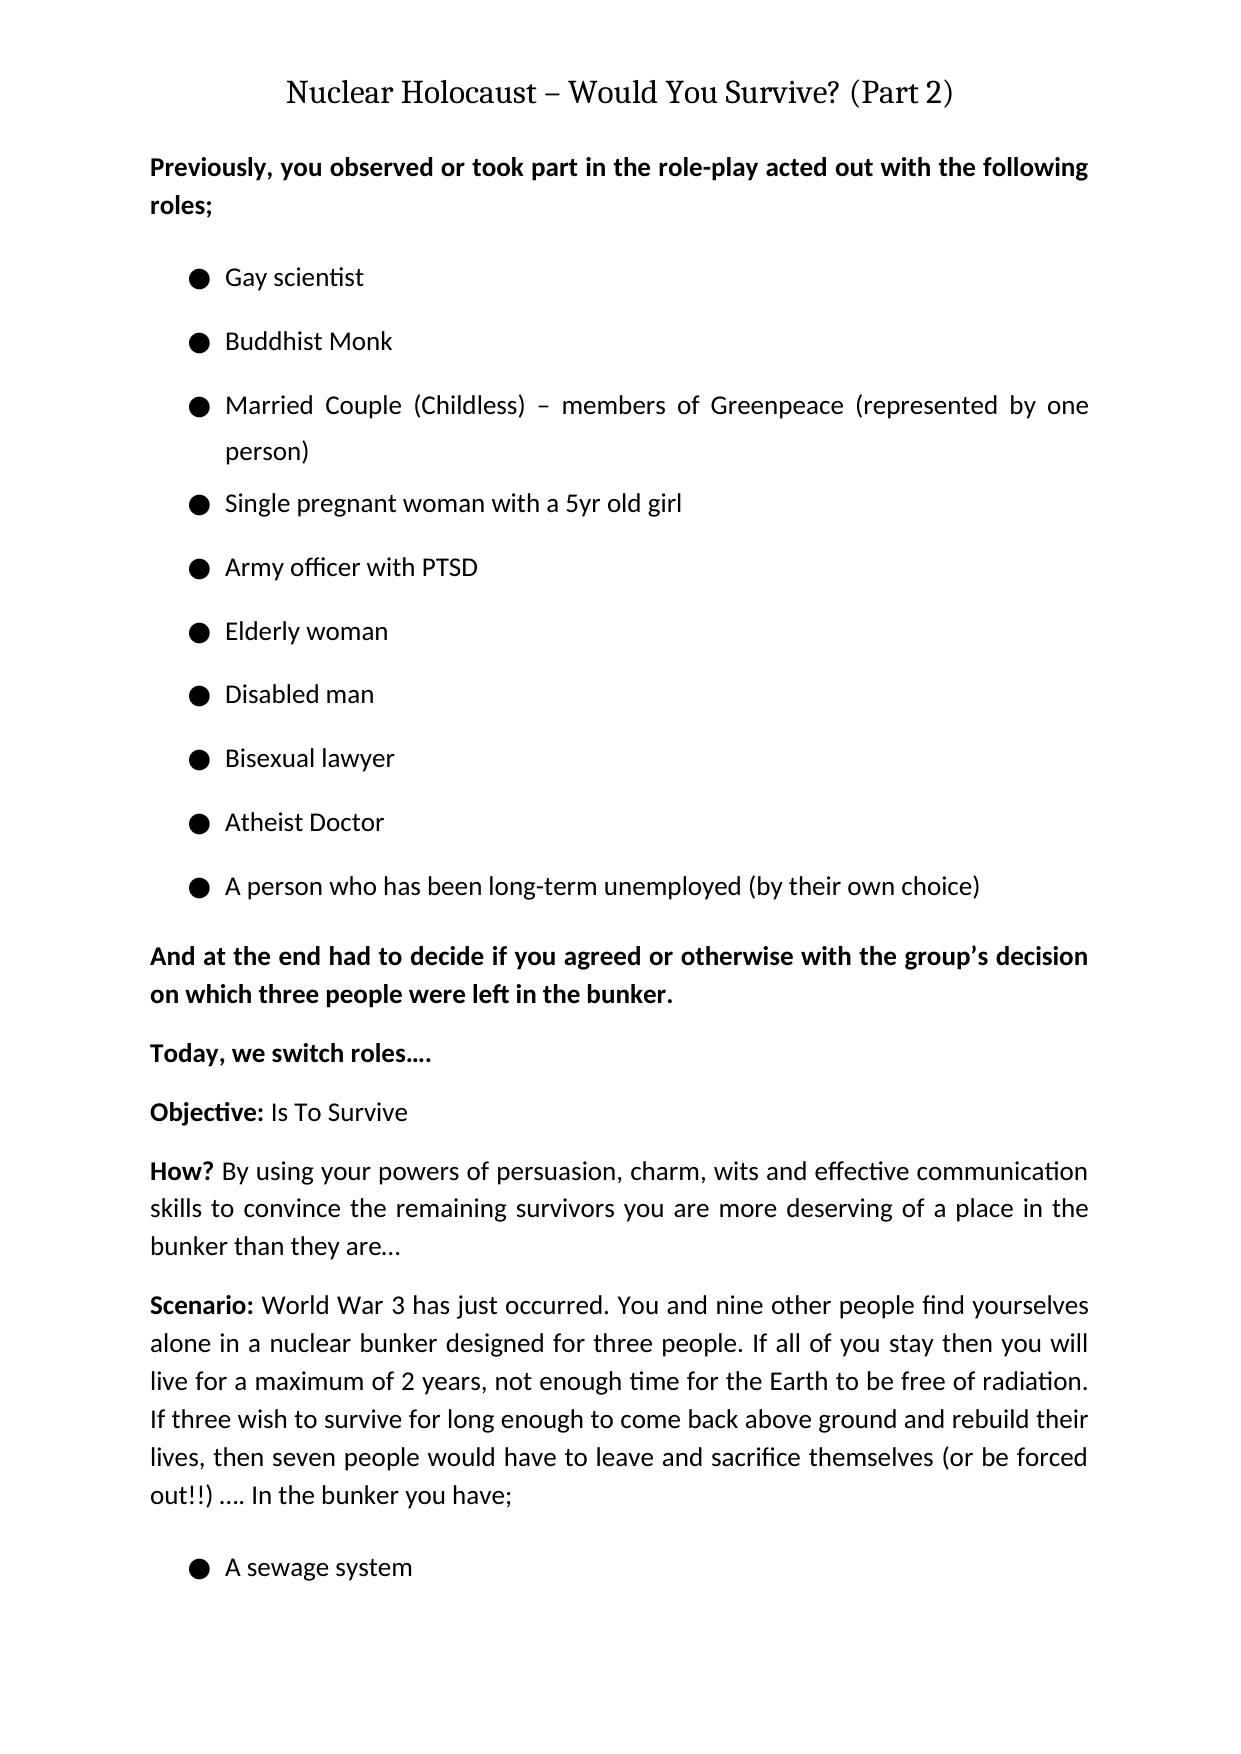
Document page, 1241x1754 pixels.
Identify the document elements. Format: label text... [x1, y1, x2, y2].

list Atheist Doctor [187, 791, 1090, 847]
list A sewage system [187, 1537, 1090, 1592]
list Gay scientist [187, 247, 1090, 302]
text Today, we switch roles…. [150, 1036, 1090, 1069]
text And at the end had to decide if you agreed or otherwise with the group’s decision on which three people were left in the bunker. [150, 939, 1090, 1011]
text How? By using your powers of persuasion, charm, wits and effective communication skills to convince the remaining survivors you are more deserving of a place in the bunker than they are… [150, 1154, 1090, 1263]
list Single pregnant woman with a 5yr old girl [187, 472, 1090, 528]
list Disabled man [187, 664, 1090, 719]
text Previously, you observed or took part in the role-play acted out with the following roles; [150, 150, 1090, 221]
text Scenario: World War 3 has just occurred. You and nine other people find yourselves alone in a nuclear bunker designed for three people. If all of you stay then you will live for a maximum of 2 years, not enough time for the Earth to be free of radiation. If three wish to survive for long enough to come back above ground and rebuild their lives, then seven people would have to leave and sacrifice themselves (or be forced out!!) …. In the bunker you have; [150, 1288, 1090, 1511]
list Bisexual lawyer [187, 727, 1090, 783]
list A person who has been long-term unemployed (by their own choice) [187, 855, 1090, 911]
list Married Couple (Childless) – members of Greenpeace (represented by one person) [187, 374, 1090, 468]
list Army officer with PTSD [187, 536, 1090, 592]
list Elderly woman [187, 600, 1090, 656]
text Objective: Is To Survive [150, 1095, 1090, 1128]
list Buddhist Monk [187, 310, 1090, 366]
